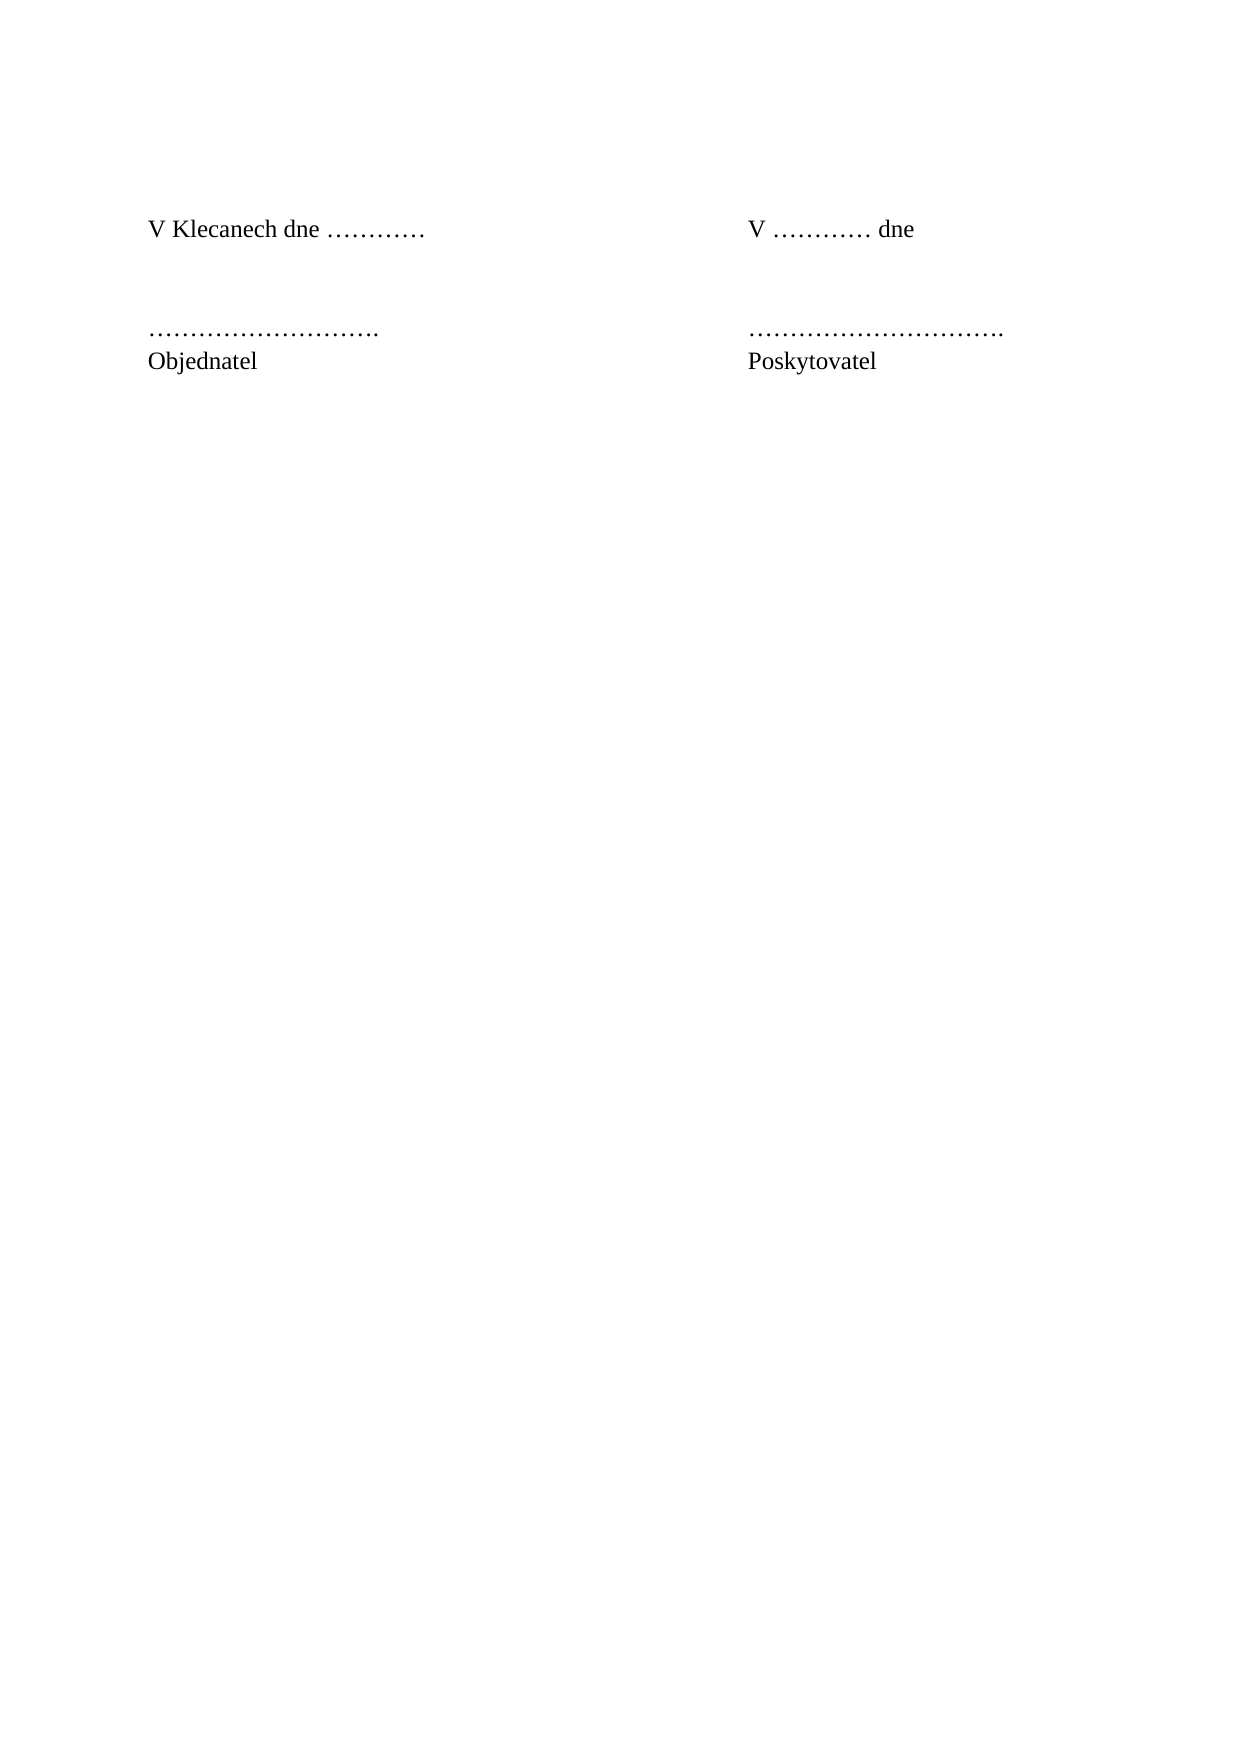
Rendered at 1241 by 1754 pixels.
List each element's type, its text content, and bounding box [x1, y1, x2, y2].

text Objednatel Poskytovatel [148, 346, 1093, 374]
text V Klecanech dne ………… V ………… dne [148, 214, 1093, 242]
text ………………………. …………………………. [148, 313, 1093, 341]
